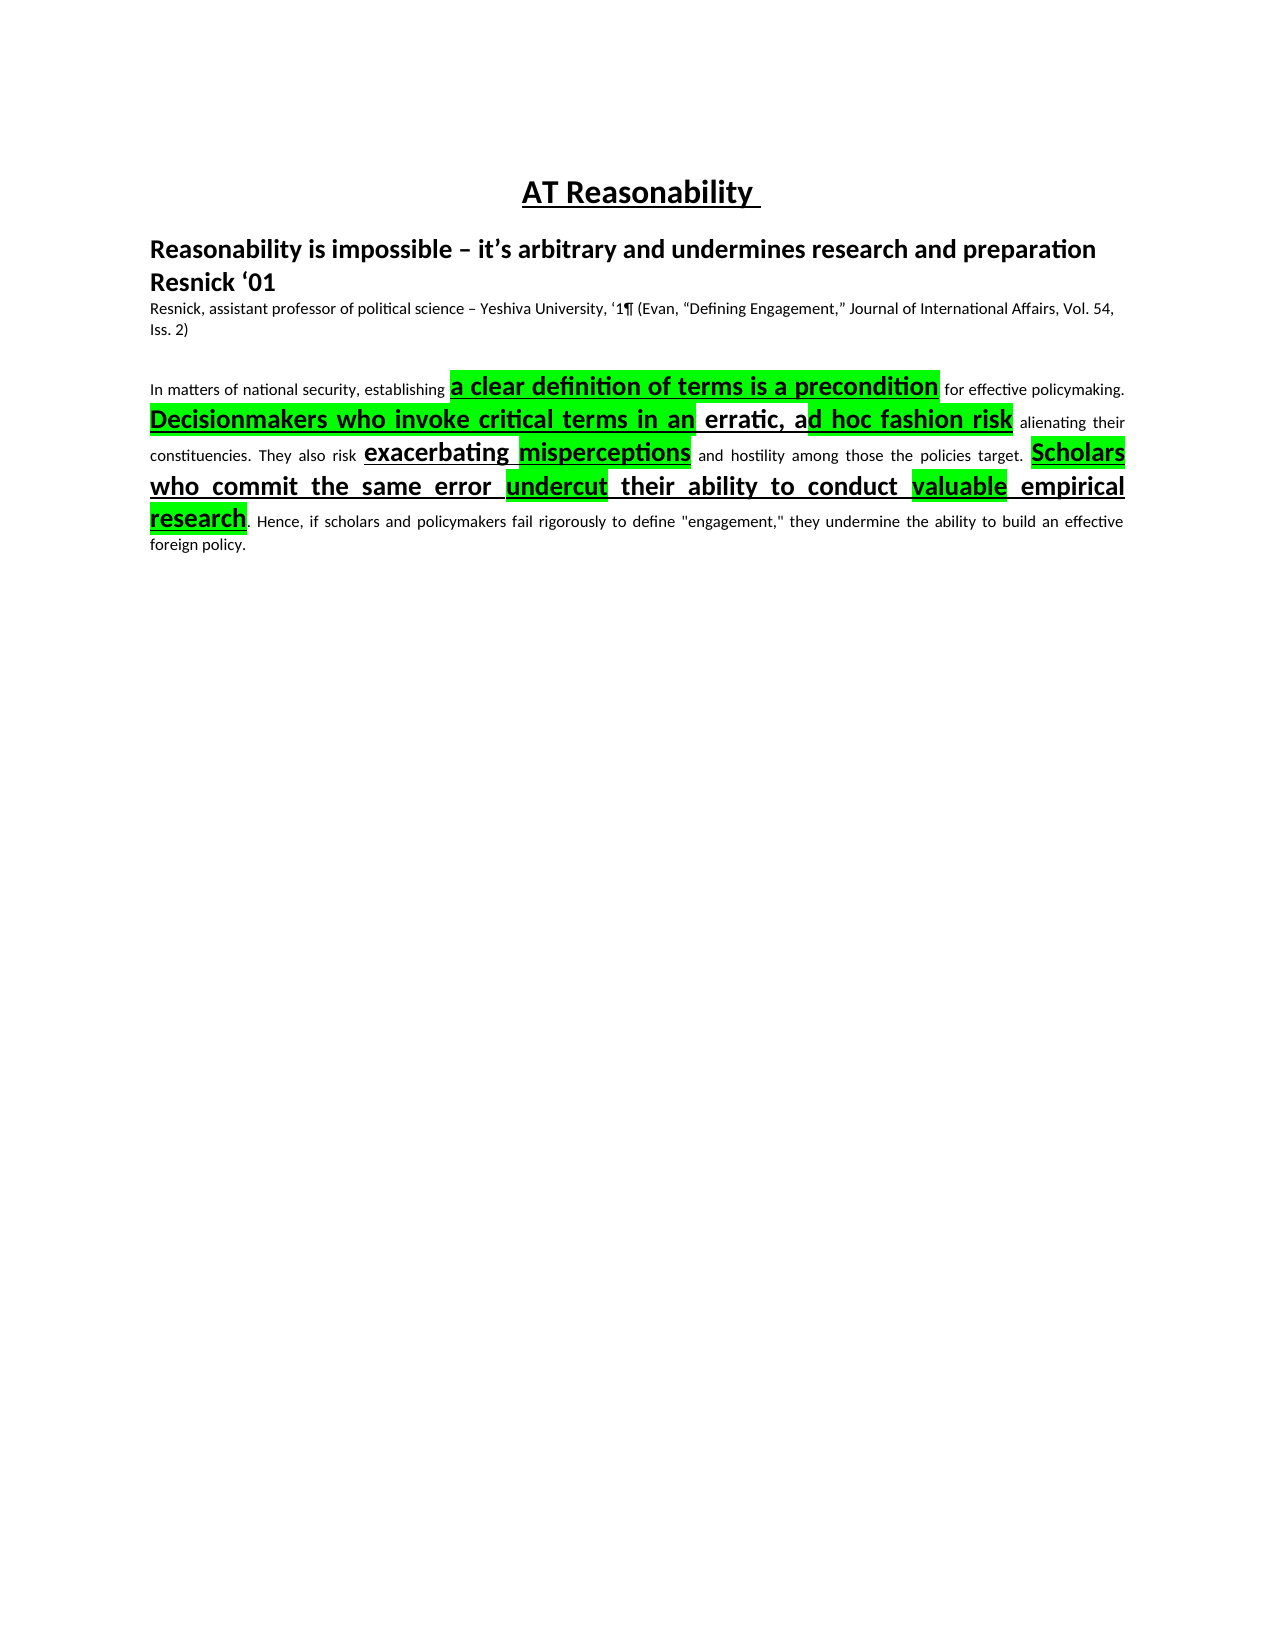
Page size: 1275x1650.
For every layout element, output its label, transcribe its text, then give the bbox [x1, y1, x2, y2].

subtitle Reasonability is impossible – it’s arbitrary and undermines research and preparation [150, 232, 1125, 265]
text In matters of national security, establishing a clear definition of terms is a precondition for effective policymaking. Decisionmakers who invoke critical terms in an erratic, ad hoc fashion risk alienating their constituencies. They also risk exacerbating misperceptions and hostility among those the policies target. Scholars who commit the same error undercut their ability to conduct valuable empirical research. Hence, if scholars and policymakers fail rigorously to define "engagement," they undermine the ability to build an effective foreign policy. [150, 369, 1125, 497]
text In matters of national security, establishing a clear definition of terms is a precondition for effective policymaking. Decisionmakers who invoke critical terms in an erratic, ad hoc fashion risk alienating their constituencies. They also risk exacerbating misperceptions and hostility among those the policies target. Scholars who commit the same error undercut their ability to conduct valuable empirical research. Hence, if scholars and policymakers fail rigorously to define "engagement," they undermine the ability to build an effective foreign policy. [150, 498, 1125, 555]
text Resnick, assistant professor of political science – Yeshiva University, ‘1¶ (Evan, “Defining Engagement,” Journal of International Affairs, Vol. 54, Iss. 2) [150, 298, 1125, 339]
text Resnick ‘01 [150, 265, 1125, 298]
subtitle AT Reasonability [150, 171, 1125, 212]
